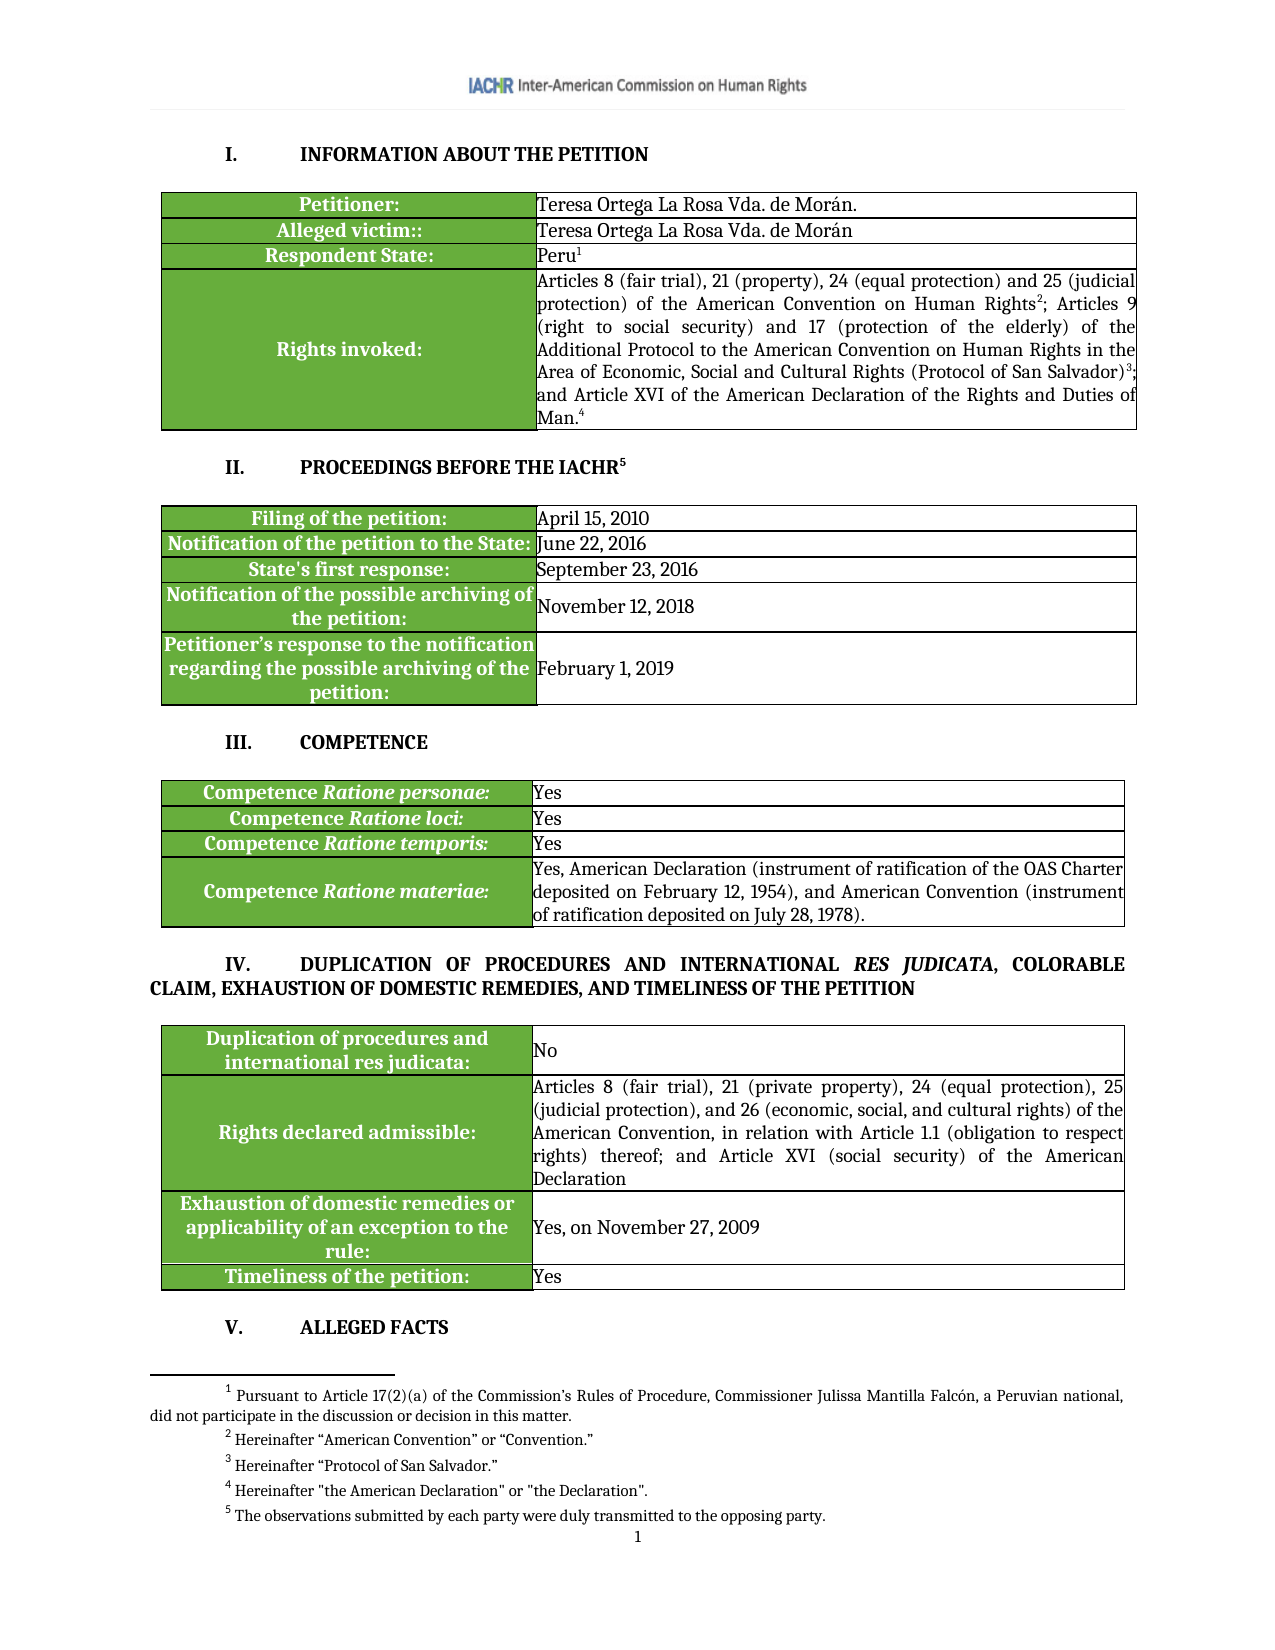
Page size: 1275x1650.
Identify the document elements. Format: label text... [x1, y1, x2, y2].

table_header Yes [533, 781, 1124, 805]
text II. PROCEEDINGS BEFORE THE IACHR [150, 456, 1125, 480]
table_cell September 23, 2016 [537, 558, 1136, 581]
table_cell February 1, 2019 [537, 633, 1136, 704]
table_cell Notification of the petition to the State: [162, 532, 536, 556]
table_cell Teresa Ortega La Rosa Vda. de Morán [537, 219, 1136, 243]
table_cell June 22, 2016 [537, 532, 1136, 556]
table_cell Competence Ratione materiae: [162, 858, 532, 926]
table_header Filing of the petition: [162, 507, 536, 530]
table_cell Yes [533, 807, 1124, 830]
table_header Petitioner: [162, 193, 536, 217]
table_header Competence Ratione personae: [162, 781, 532, 805]
table_cell Peru [537, 244, 1136, 268]
table_cell Articles 8 (fair trial), 21 (property), 24 (equal protection) and 25 (judicial protection) of the American Convention on Human Rights; Articles 9 (right to social security) and 17 (protection of the elderly) of the Additional Protocol to the American Convention on Human Rights in the Area of Economic, Social and Cultural Rights (Protocol of San Salvador); and Article XVI of the American Declaration of the Rights and Duties of Man. [537, 270, 1136, 429]
table_cell Timeliness of the petition: [162, 1265, 532, 1289]
table_header No [533, 1026, 1124, 1074]
table_cell Rights invoked: [162, 270, 536, 429]
table_cell Competence Ratione loci: [162, 807, 532, 830]
text I. INFORMATION ABOUT THE PETITION [150, 143, 1125, 167]
text V. ALLEGED FACTS [150, 1316, 1125, 1339]
table_cell Exhaustion of domestic remedies or applicability of an exception to the rule: [162, 1192, 532, 1263]
table_cell Competence Ratione temporis: [162, 832, 532, 856]
table_cell : [162, 219, 536, 243]
table_cell Yes, American Declaration (instrument of ratification of the OAS Charter deposited on February 12, 1954), and American Convention (instrument of ratification deposited on July 28, 1978). [533, 858, 1124, 926]
table_cell Yes [533, 1265, 1124, 1289]
table_cell State's first response: [162, 558, 536, 581]
picture [457, 75, 818, 96]
table_header Duplication of procedures and international res judicata: [162, 1026, 532, 1074]
table_cell November 12, 2018 [537, 583, 1136, 631]
table_cell Yes, on November 27, 2009 [533, 1192, 1124, 1263]
table_cell Rights declared admissible: [162, 1076, 532, 1190]
text IV. DUPLICATION OF PROCEDURES AND INTERNATIONAL RES JUDICATA, COLORABLE CLAIM, EXHAUSTION OF DOMESTIC REMEDIES, AND TIMELINESS OF THE PETITION [150, 952, 1125, 1000]
table_cell Notification of the possible archiving of the petition: [162, 583, 536, 631]
table_header Teresa Ortega La Rosa Vda. de Morán. [537, 193, 1136, 217]
table_cell Yes [533, 832, 1124, 856]
table_cell Articles 8 (fair trial), 21 (private property), 24 (equal protection), 25 (judicial protection), and 26 (economic, social, and cultural rights) of the American Convention, in relation with Article 1.1 (obligation to respect rights) thereof; and Article XVI (social security) of the American Declaration [533, 1076, 1124, 1190]
table_header April 15, 2010 [537, 506, 1136, 530]
table_cell Respondent State: [162, 244, 536, 268]
table_cell Petitioner’s response to the notification regarding the possible archiving of the petition: [162, 633, 536, 704]
text III. COMPETENCE [150, 731, 1125, 755]
